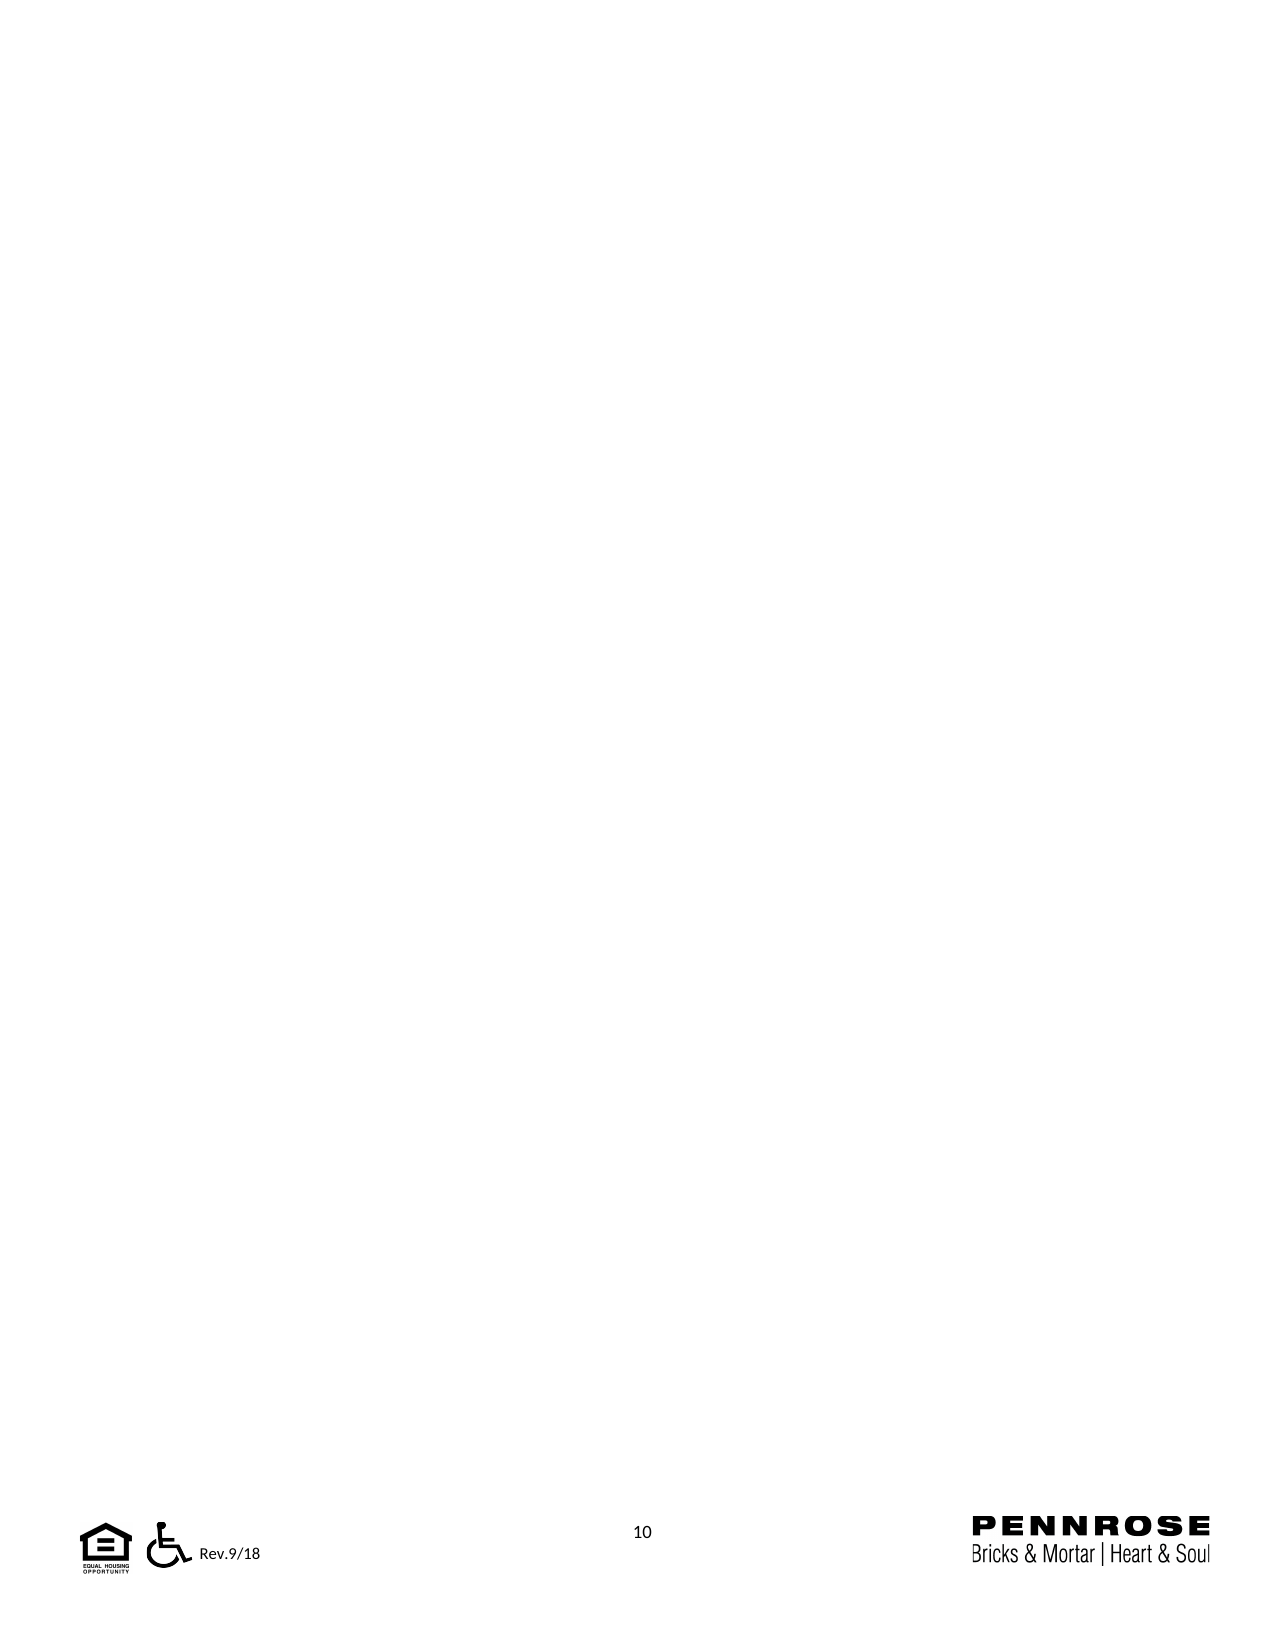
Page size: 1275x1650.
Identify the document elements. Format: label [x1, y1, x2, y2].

picture [79, 1522, 133, 1574]
picture [972, 1516, 1210, 1566]
picture [146, 1522, 193, 1568]
